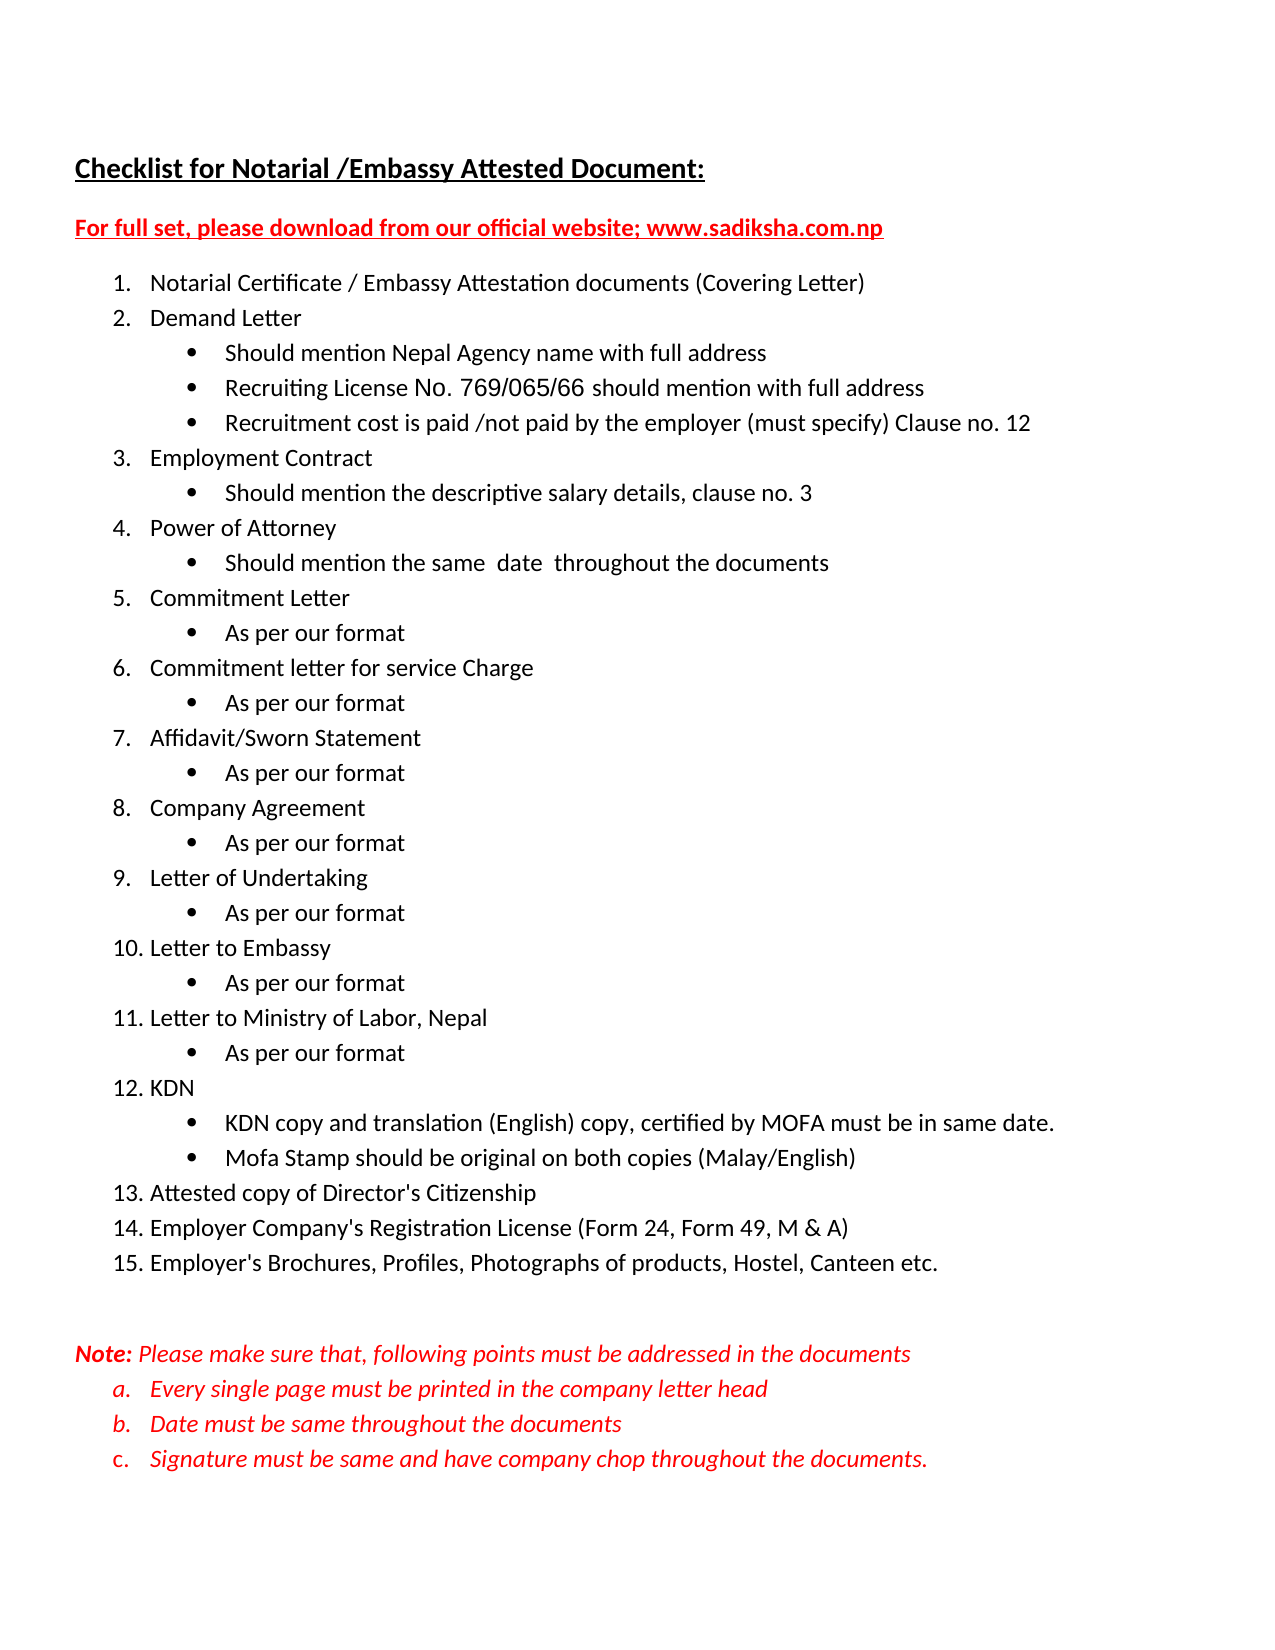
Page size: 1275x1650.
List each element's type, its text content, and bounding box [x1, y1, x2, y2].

list As per our format [187, 758, 1125, 788]
list Mofa Stamp should be original on both copies (Malay/English) [187, 1143, 1125, 1173]
list Employment Contract [112, 443, 1125, 473]
list Letter to Embassy [112, 933, 1125, 963]
list Recruitment cost is paid /not paid by the employer (must specify) Clause no. 12 [187, 408, 1125, 438]
list Signature must be same and have company chop throughout the documents. [112, 1443, 1125, 1474]
list KDN copy and translation (English) copy, certified by MOFA must be in same date. [187, 1108, 1125, 1138]
list KDN [112, 1073, 1125, 1103]
text For full set, please download from our official website; www.sadiksha.com.np [75, 212, 1125, 242]
list Notarial Certificate / Embassy Attestation documents (Covering Letter) [112, 268, 1125, 298]
list Should mention Nepal Agency name with full address [187, 338, 1125, 368]
list Letter of Undertaking [112, 863, 1125, 893]
list As per our format [187, 828, 1125, 858]
list Every single page must be printed in the company letter head [112, 1373, 1125, 1404]
list As per our format [187, 1038, 1125, 1068]
list Demand Letter [112, 303, 1125, 333]
list As per our format [187, 898, 1125, 928]
list As per our format [187, 618, 1125, 648]
text Checklist for Notarial /Embassy Attested Document: [75, 150, 1125, 186]
list Employer's Brochures, Profiles, Photographs of products, Hostel, Canteen etc. [112, 1248, 1125, 1278]
list Commitment letter for service Charge [112, 653, 1125, 683]
list Affidavit/Sworn Statement [112, 723, 1125, 753]
list As per our format [187, 968, 1125, 998]
list Commitment Letter [112, 583, 1125, 613]
list Attested copy of Director's Citizenship [112, 1178, 1125, 1208]
list Recruiting License No. 769/065/66 should mention with full address [187, 373, 1125, 403]
list Date must be same throughout the documents [112, 1408, 1125, 1439]
list Should mention the descriptive salary details, clause no. 3 [187, 478, 1125, 508]
list Letter to Ministry of Labor, Nepal [112, 1003, 1125, 1033]
list As per our format [187, 688, 1125, 718]
list Employer Company's Registration License (Form 24, Form 49, M & A) [112, 1213, 1125, 1243]
list Company Agreement [112, 793, 1125, 823]
list Power of Attorney [112, 513, 1125, 543]
text Note: Please make sure that, following points must be addressed in the documents [75, 1338, 1125, 1369]
list Should mention the same date throughout the documents [187, 548, 1125, 578]
